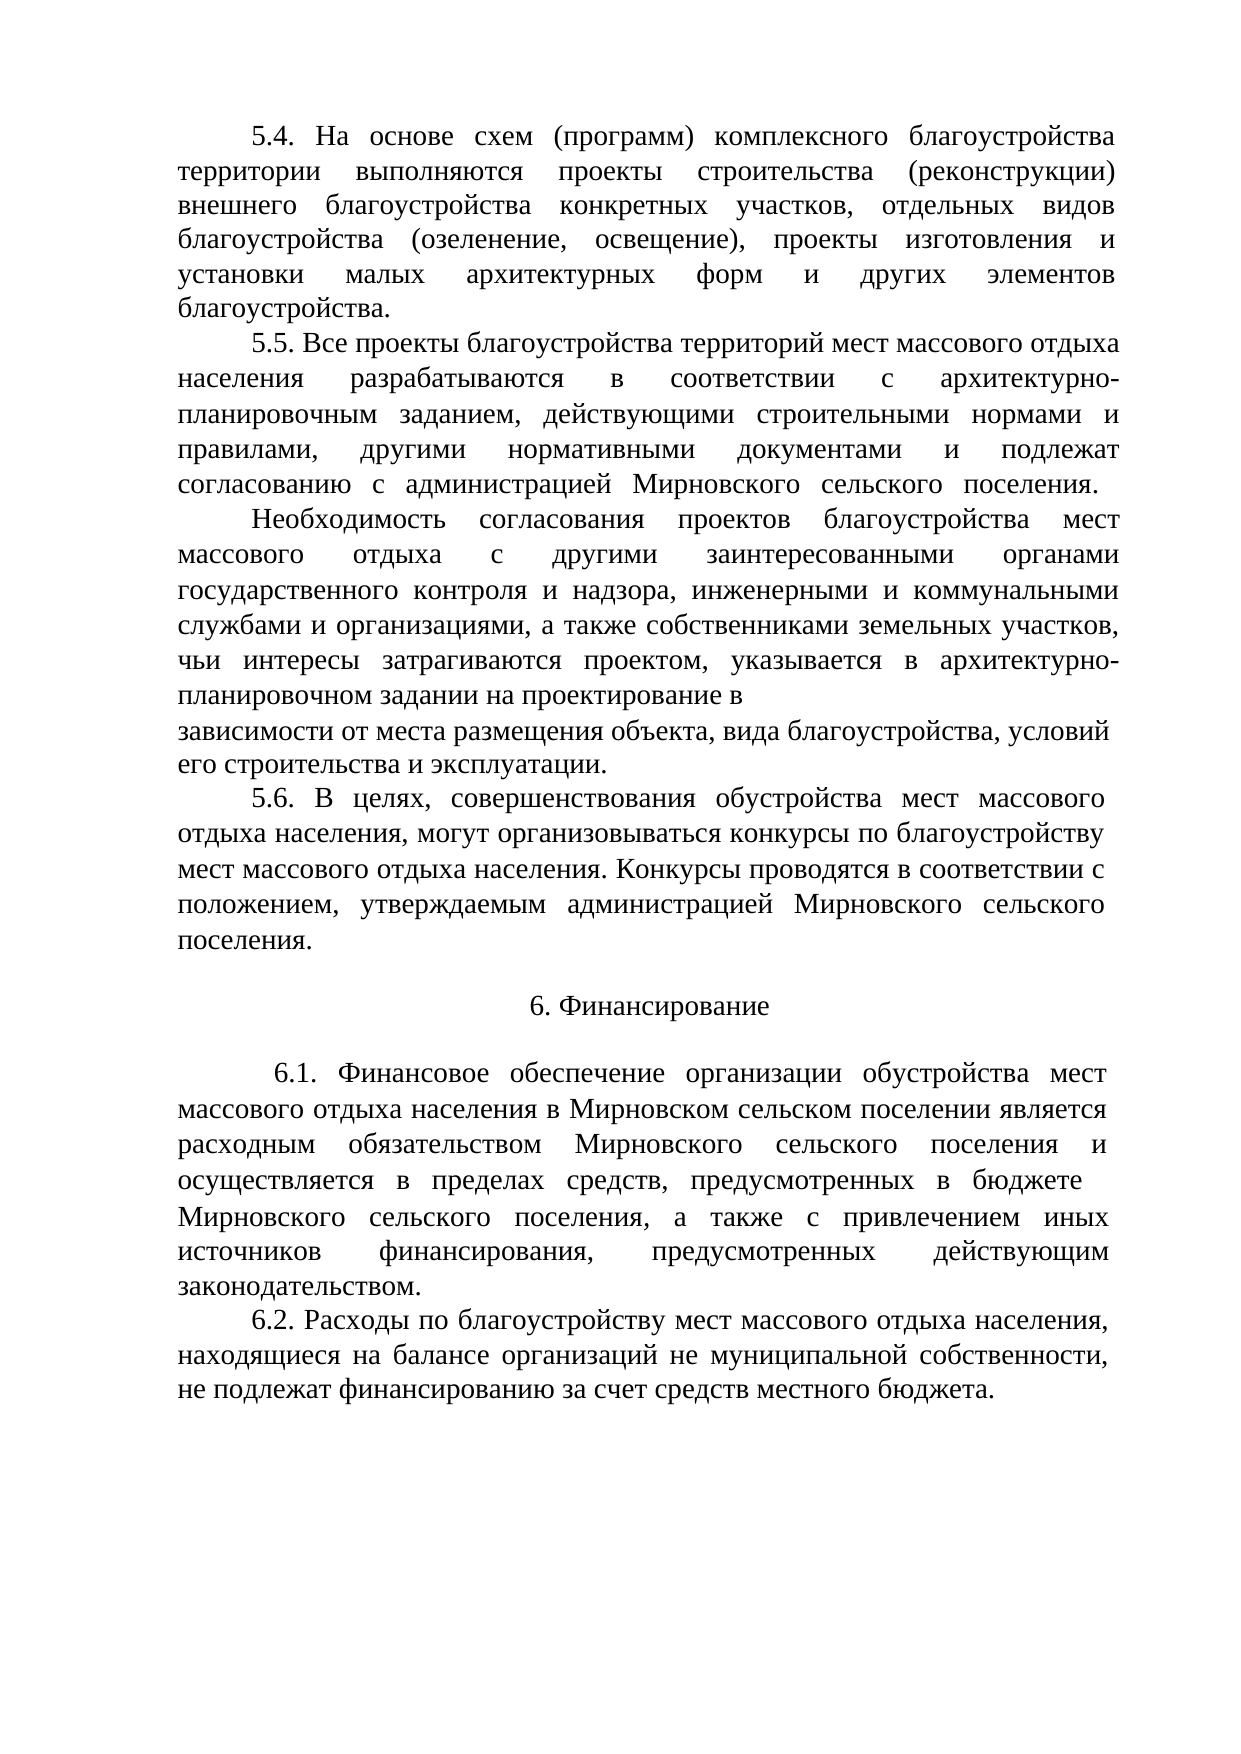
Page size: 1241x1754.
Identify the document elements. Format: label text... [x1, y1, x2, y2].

text 6.1. Финансовое обеспечение организации обустройства мест массового отдыха населения в Мирновском сельском поселении является расходным обязательством Мирновского сельского поселения и осуществляется в пределах средств, предусмотренных в бюджете [177, 1056, 1107, 1196]
text 5.6. В целях, совершенствования обустройства мест массового отдыха населения, могут организовываться конкурсы по благоустройству мест массового отдыха населения. Конкурсы проводятся в соответствии с положением, утверждаемым администрацией Мирновского сельского поселения. [177, 780, 1105, 956]
text зависимости от места размещения объекта, вида благоустройства, условий [177, 713, 1122, 746]
text 6.2. Расходы по благоустройству мест массового отдыха населения, находящиеся на балансе организаций не муниципальной собственности, не подлежат финансированию за счет средств местного бюджета. [177, 1302, 1109, 1405]
text 5.5. Все проекты благоустройства территорий мест массового отдыха населения разрабатываются в соответствии с архитектурно-планировочным заданием, действующими строительными нормами и правилами, другими нормативными документами и подлежат согласованию с администрацией Мирновского сельского поселения. Необходимость согласования проектов благоустройства мест массового отдыха с другими заинтересованными органами государственного контроля и надзора, инженерными и коммунальными службами и организациями, а также собственниками земельных участков, чьи интересы затрагиваются проектом, указывается в архитектурно-планировочном задании на проектирование в [177, 325, 1120, 711]
text 6. Финансирование [177, 988, 1122, 1021]
text 5.4. На основе схем (программ) комплексного благоустройства территории выполняются проекты строительства (реконструкции) внешнего благоустройства конкретных участков, отдельных видов благоустройства (озеленение, освещение), проекты изготовления и установки малых архитектурных форм и других элементов благоустройства. [177, 118, 1116, 324]
text Мирновского сельского поселения, а также с привлечением иных источников финансирования, предусмотренных действующим законодательством. [177, 1199, 1109, 1301]
text его строительства и эксплуатации. [177, 746, 1122, 780]
